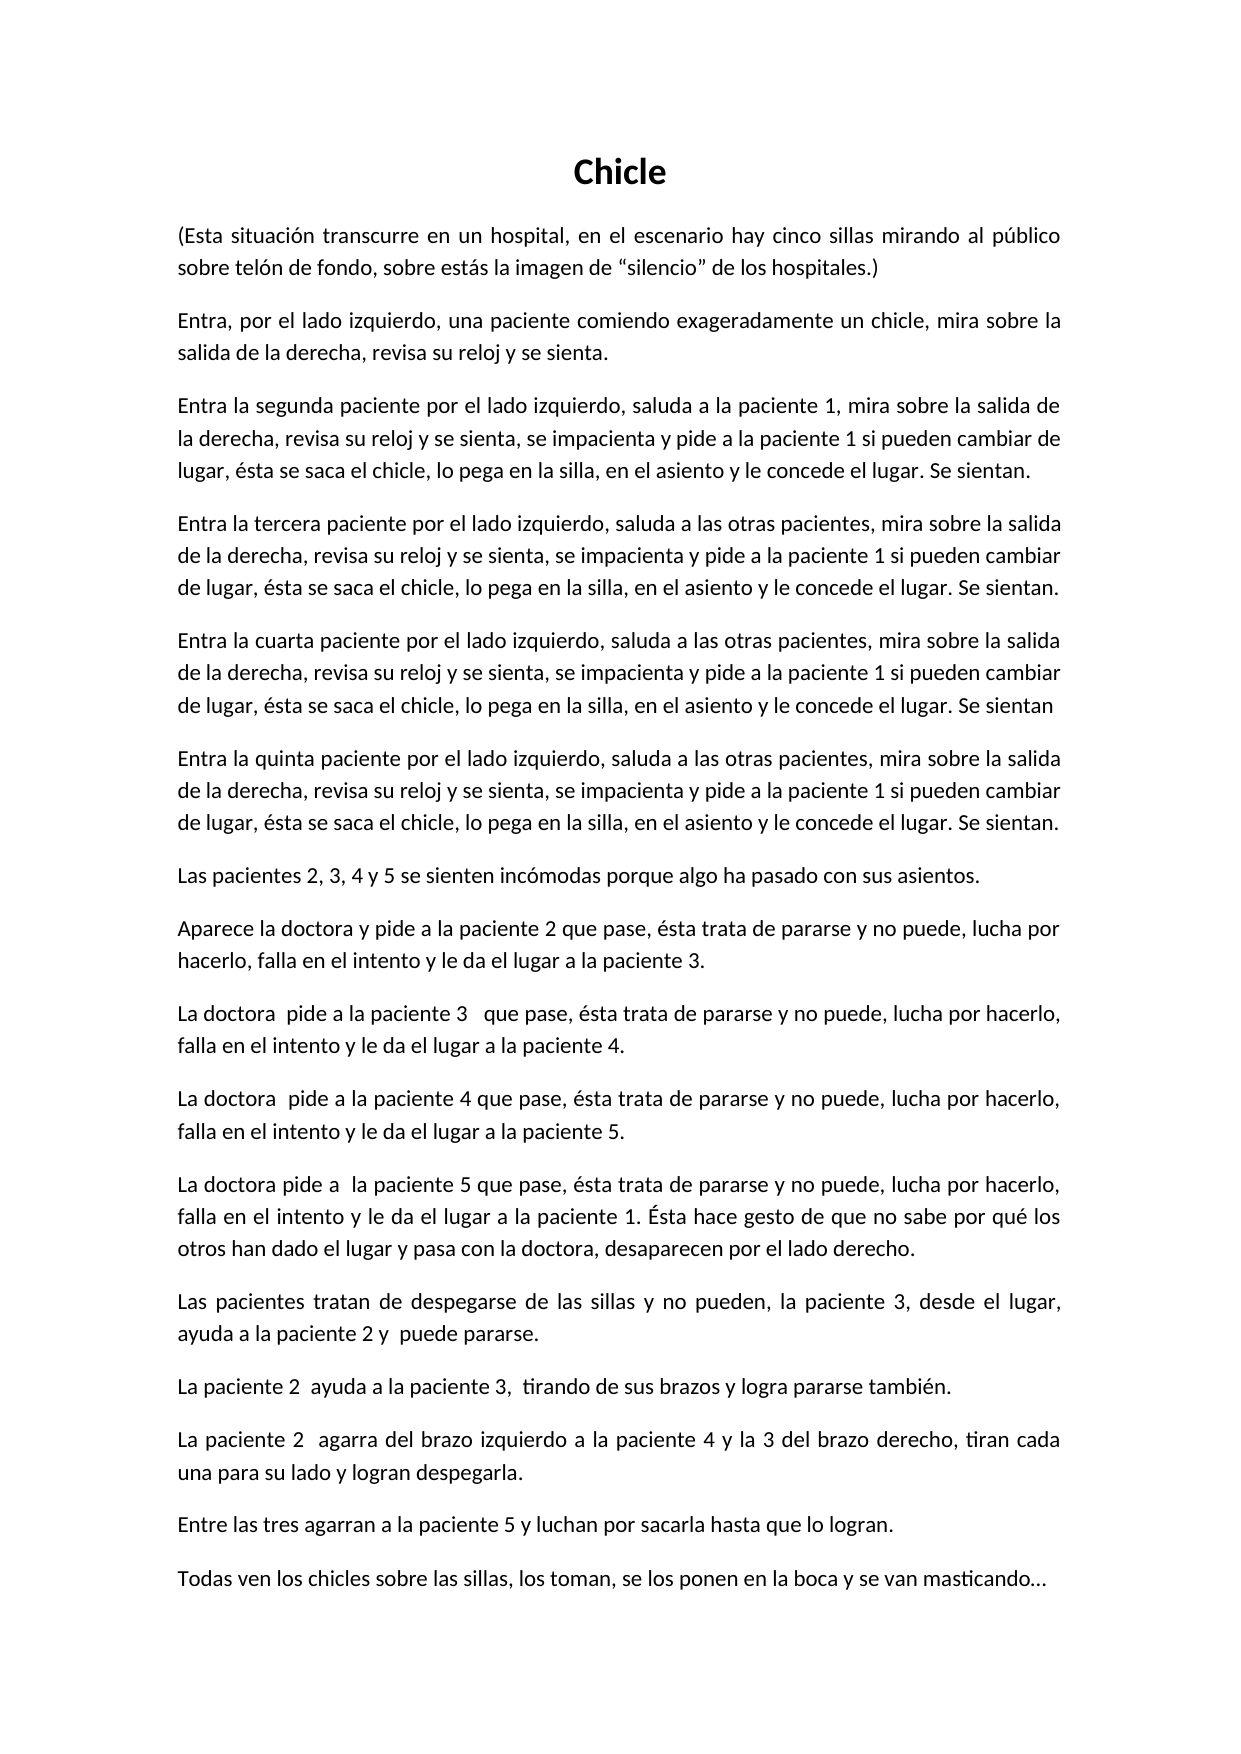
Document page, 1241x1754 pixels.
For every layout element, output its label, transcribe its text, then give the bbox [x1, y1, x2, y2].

text (Esta situación transcurre en un hospital, en el escenario hay cinco sillas mirando al público sobre telón de fondo, sobre estás la imagen de “silencio” de los hospitales.) [177, 221, 1063, 281]
text Chicle [177, 148, 1063, 193]
text Aparece la doctora y pide a la paciente 2 que pase, ésta trata de pararse y no puede, lucha por hacerlo, falla en el intento y le da el lugar a la paciente 3. [177, 914, 1063, 974]
text Entra la tercera paciente por el lado izquierdo, saluda a las otras pacientes, mira sobre la salida de la derecha, revisa su reloj y se sienta, se impacienta y pide a la paciente 1 si pueden cambiar de lugar, ésta se saca el chicle, lo pega en la silla, en el asiento y le concede el lugar. Se sientan. [177, 509, 1063, 601]
text Las pacientes tratan de despegarse de las sillas y no pueden, la paciente 3, desde el lugar, ayuda a la paciente 2 y puede pararse. [177, 1287, 1063, 1347]
text La paciente 2 agarra del brazo izquierdo a la paciente 4 y la 3 del brazo derecho, tiran cada una para su lado y logran despegarla. [177, 1425, 1063, 1486]
text Entra, por el lado izquierdo, una paciente comiendo exageradamente un chicle, mira sobre la salida de la derecha, revisa su reloj y se sienta. [177, 306, 1063, 367]
text La doctora pide a la paciente 3 que pase, ésta trata de pararse y no puede, lucha por hacerlo, falla en el intento y le da el lugar a la paciente 4. [177, 999, 1063, 1059]
text Entre las tres agarran a la paciente 5 y luchan por sacarla hasta que lo logran. [177, 1511, 1063, 1539]
text La doctora pide a la paciente 5 que pase, ésta trata de pararse y no puede, lucha por hacerlo, falla en el intento y le da el lugar a la paciente 1. Ésta hace gesto de que no sabe por qué los otros han dado el lugar y pasa con la doctora, desaparecen por el lado derecho. [177, 1170, 1063, 1262]
text Entra la segunda paciente por el lado izquierdo, saluda a la paciente 1, mira sobre la salida de la derecha, revisa su reloj y se sienta, se impacienta y pide a la paciente 1 si pueden cambiar de lugar, ésta se saca el chicle, lo pega en la silla, en el asiento y le concede el lugar. Se sientan. [177, 392, 1063, 484]
text Entra la quinta paciente por el lado izquierdo, saluda a las otras pacientes, mira sobre la salida de la derecha, revisa su reloj y se sienta, se impacienta y pide a la paciente 1 si pueden cambiar de lugar, ésta se saca el chicle, lo pega en la silla, en el asiento y le concede el lugar. Se sientan. [177, 744, 1063, 836]
text Las pacientes 2, 3, 4 y 5 se sienten incómodas porque algo ha pasado con sus asientos. [177, 861, 1063, 889]
text La doctora pide a la paciente 4 que pase, ésta trata de pararse y no puede, lucha por hacerlo, falla en el intento y le da el lugar a la paciente 5. [177, 1084, 1063, 1145]
text La paciente 2 ayuda a la paciente 3, tirando de sus brazos y logra pararse también. [177, 1372, 1063, 1400]
text Todas ven los chicles sobre las sillas, los toman, se los ponen en la boca y se van masticando… [177, 1564, 1063, 1592]
text Entra la cuarta paciente por el lado izquierdo, saluda a las otras pacientes, mira sobre la salida de la derecha, revisa su reloj y se sienta, se impacienta y pide a la paciente 1 si pueden cambiar de lugar, ésta se saca el chicle, lo pega en la silla, en el asiento y le concede el lugar. Se sientan [177, 626, 1063, 719]
